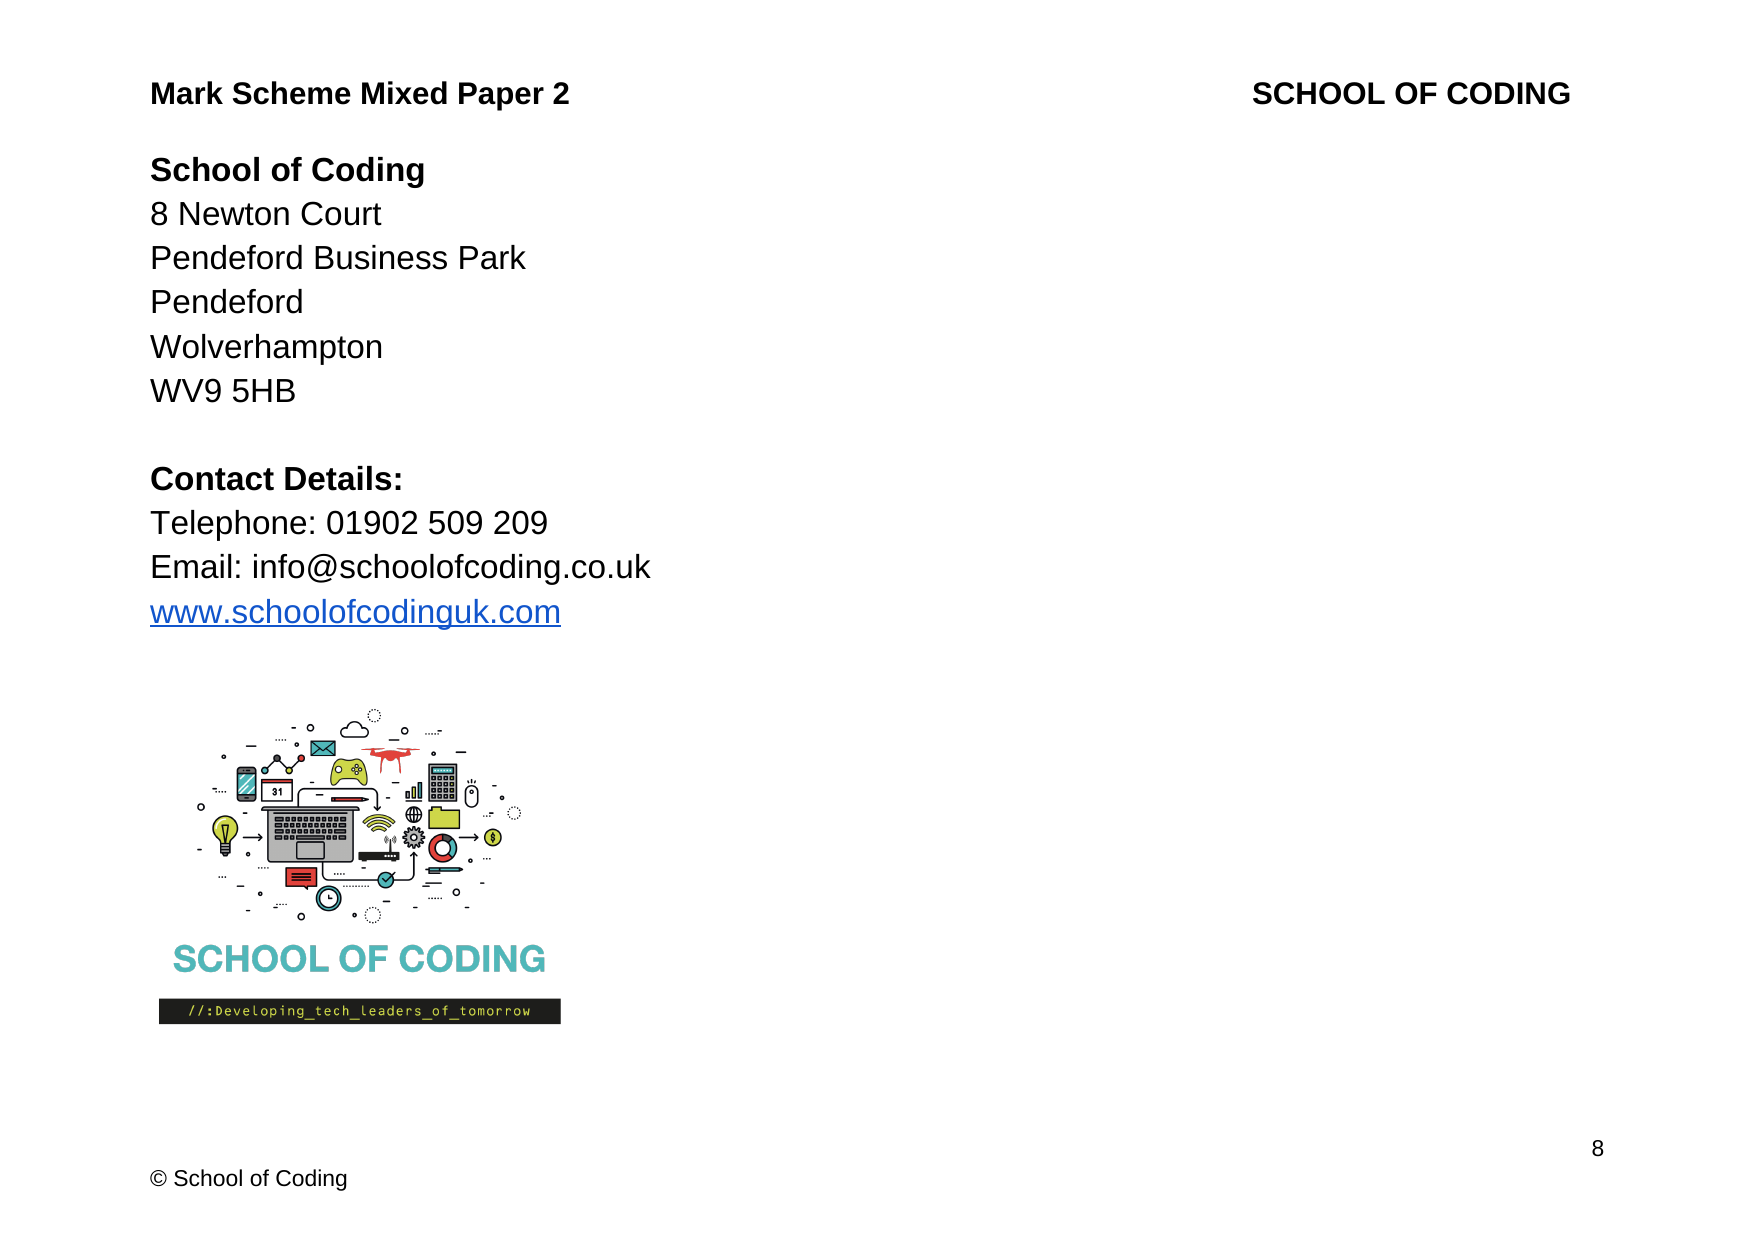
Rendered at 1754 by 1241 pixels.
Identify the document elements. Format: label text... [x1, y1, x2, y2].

text Pendeford Business Park [150, 238, 1604, 277]
text Contact Details: [150, 459, 1604, 498]
text Pendeford [150, 282, 1604, 321]
text WV9 5HB [150, 371, 1604, 409]
picture [150, 700, 570, 1035]
text Email: info@schoolofcoding.co.uk [150, 547, 1604, 586]
text www.schoolofcodinguk.com [150, 592, 1604, 630]
text Telephone: 01902 509 209 [150, 503, 1604, 542]
text Wolverhampton [150, 327, 1604, 365]
text 8 Newton Court [150, 194, 1604, 233]
text School of Coding [150, 150, 1604, 188]
